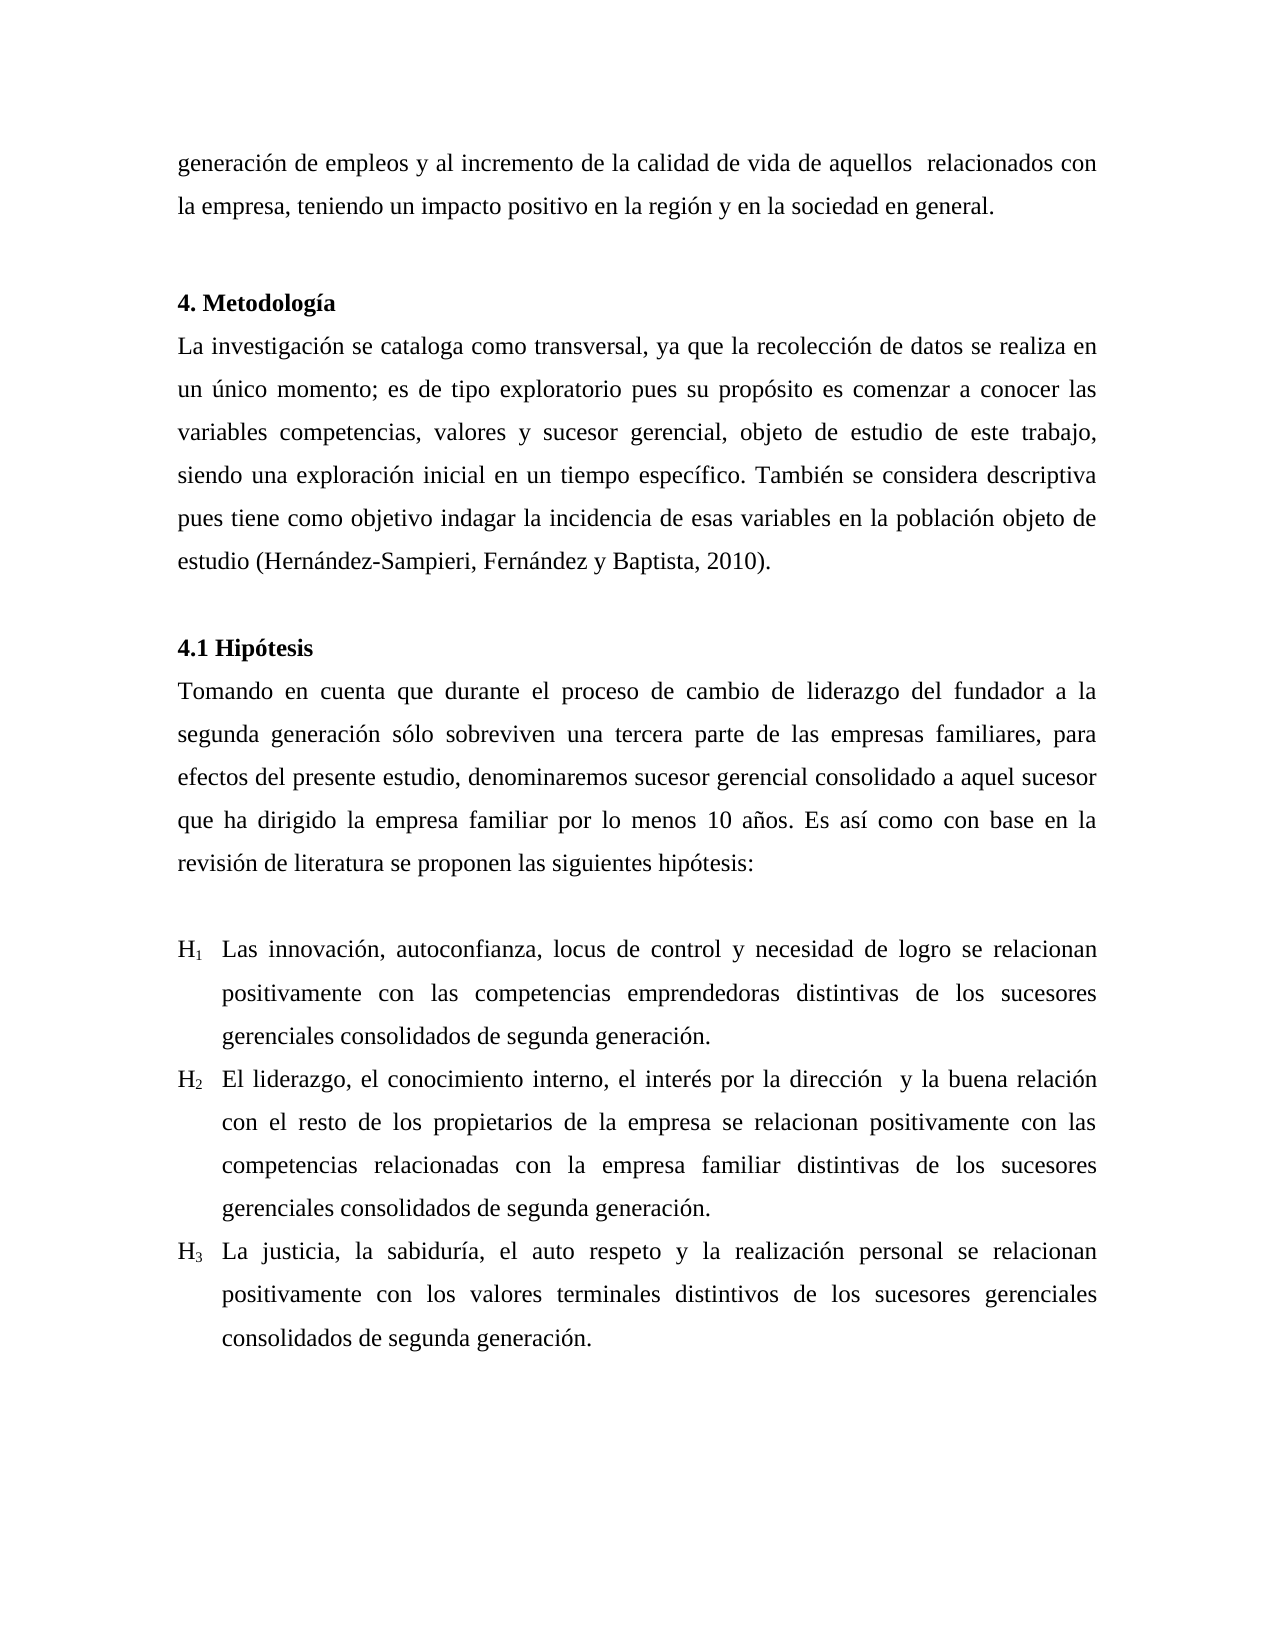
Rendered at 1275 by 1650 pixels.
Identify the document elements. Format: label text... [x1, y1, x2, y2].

text La investigación se cataloga como transversal, ya que la recolección de datos se realiza en un único momento; es de tipo exploratorio pues su propósito es comenzar a conocer las variables competencias, valores y sucesor gerencial, objeto de estudio de este trabajo, siendo una exploración inicial en un tiempo específico. También se considera descriptiva pues tiene como objetivo indagar la incidencia de esas variables en la población objeto de estudio (Hernández-Sampieri, Fernández y Baptista, 2010). [177, 331, 1098, 575]
text Tomando en cuenta que durante el proceso de cambio de liderazgo del fundador a la segunda generación sólo sobreviven una tercera parte de las empresas familiares, para efectos del presente estudio, denominaremos sucesor gerencial consolidado a aquel sucesor que ha dirigido la empresa familiar por lo menos 10 años. Es así como con base en la revisión de literatura se proponen las siguientes hipótesis: [177, 676, 1098, 877]
text 4.1 Hipótesis [177, 633, 1098, 661]
text 4. Metodología [177, 288, 1098, 316]
text H2 El liderazgo, el conocimiento interno, el interés por la dirección y la buena relación con el resto de los propietarios de la empresa se relacionan positivamente con las competencias relacionadas con la empresa familiar distintivas de los sucesores gerenciales consolidados de segunda generación. [177, 1064, 1098, 1222]
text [177, 148, 1098, 219]
text H1 Las innovación, autoconfianza, locus de control y necesidad de logro se relacionan positivamente con las competencias emprendedoras distintivas de los sucesores gerenciales consolidados de segunda generación. [177, 934, 1098, 1049]
text H3 La justicia, la sabiduría, el auto respeto y la realización personal se relacionan positivamente con los valores terminales distintivos de los sucesores gerenciales consolidados de segunda generación. [177, 1236, 1098, 1351]
